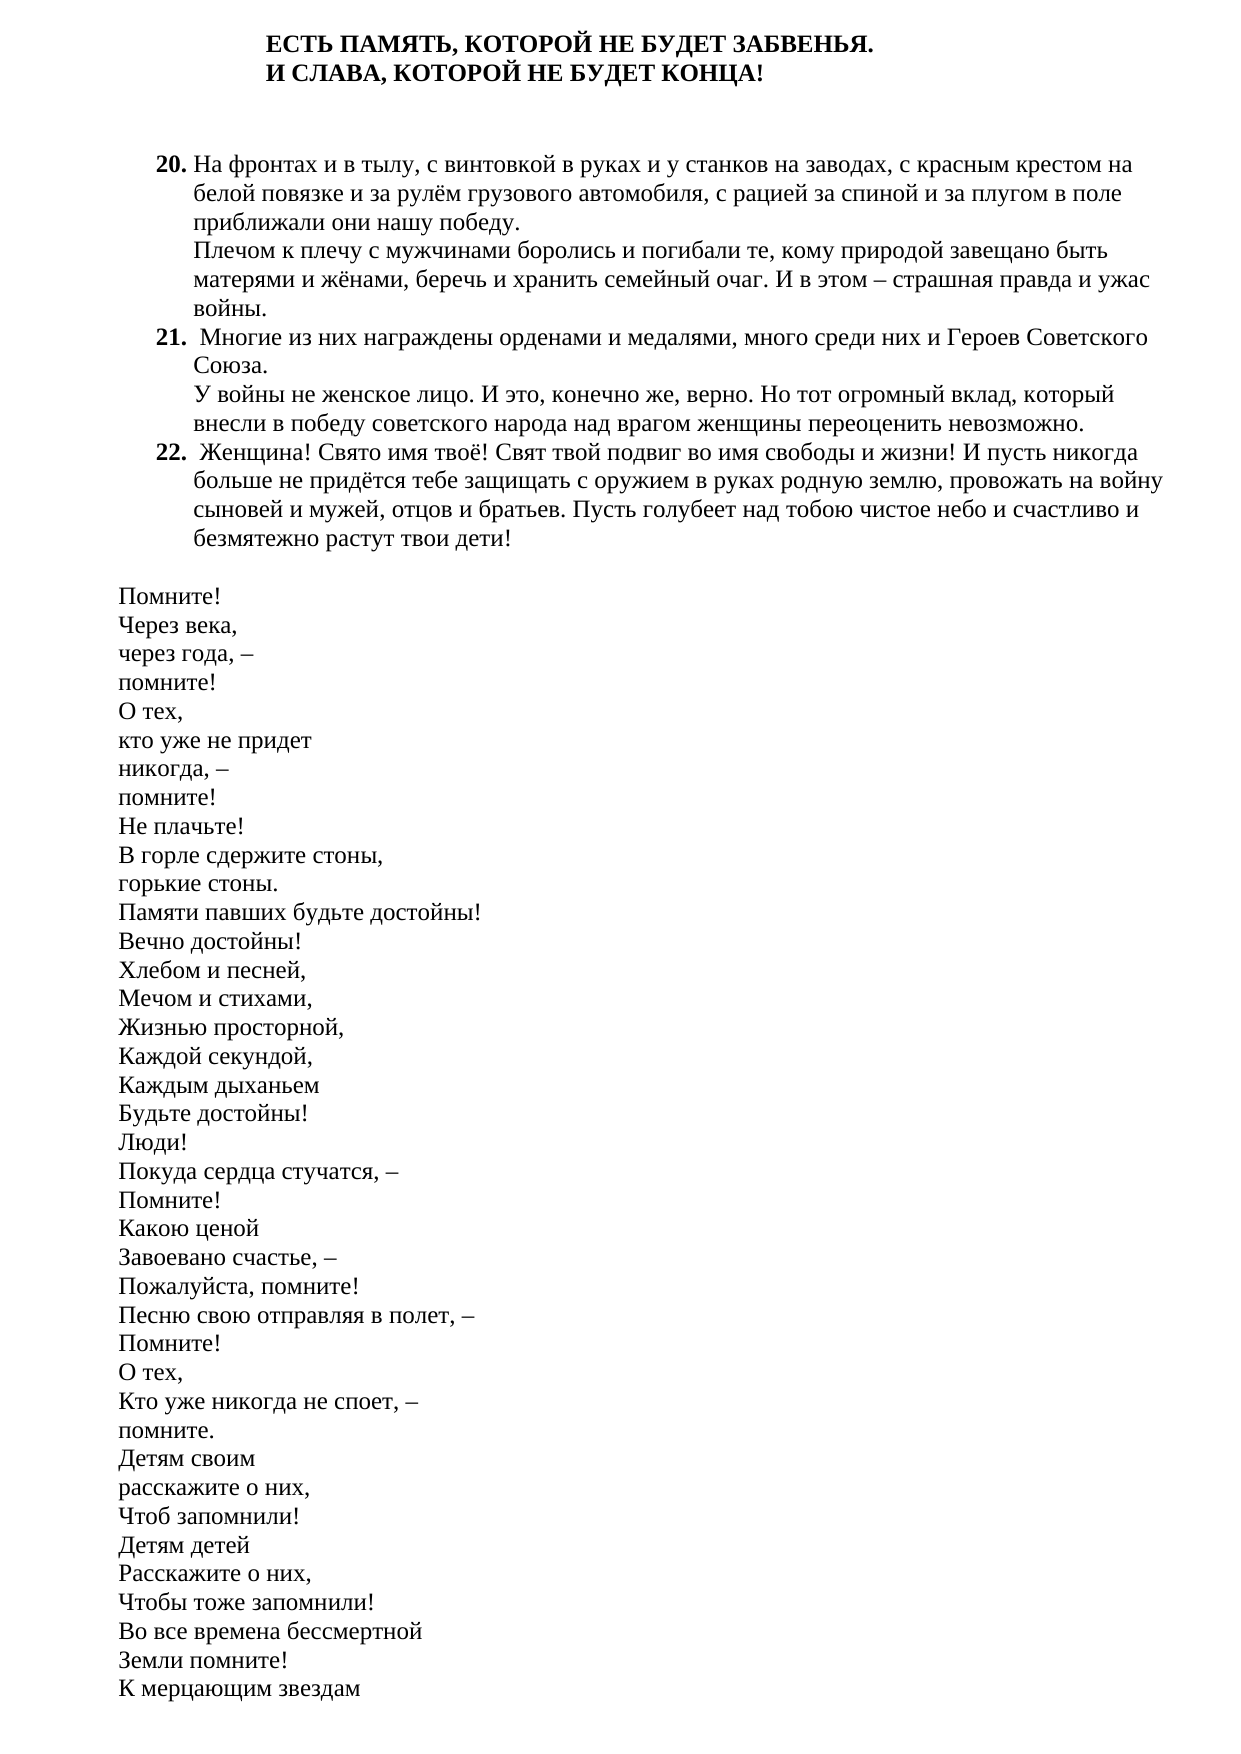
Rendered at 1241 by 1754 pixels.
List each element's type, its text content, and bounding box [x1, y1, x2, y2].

text И СЛАВА, КОТОРОЙ НЕ БУДЕТ КОНЦА! [118, 288, 1181, 316]
text ЕСТЬ ПАМЯТЬ, КОТОРОЙ НЕ БУДЕТ ЗАБВЕНЬЯ. [118, 259, 1181, 288]
text «Я пришла в Берлин, чтобы убить войну», - написала на стене рейхстага Софья Кунцевич, санинструктор стрелковой роты. . [118, 29, 1181, 87]
list На фронтах и в тылу, с винтовкой в руках и у станков на заводах, с красным крестом на белой повязке и за рулём грузового автомобиля, с рацией за спиной и за плугом в поле приближали они нашу победу. Плечом к плечу с мужчинами боролись и погибали те, кому природой завещано быть матерями и жёнами, беречь и хранить семейный очаг. И в этом – страшная правда и ужас войны. [156, 378, 1181, 551]
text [118, 868, 1181, 1702]
text Вот такой вклад в нашу Победу внесли эти женщины. И забывать их мы не имеем права. Это о них можно сказать словами Роберта Рождественского: [118, 201, 1181, 259]
list Многие из них награждены орденами и медалями, много среди них и Героев Советского Союза. У войны не женское лицо. И это, конечно же, верно. Но тот огромный вклад, который внесли в победу советского народа над врагом женщины переоценить невозможно. [156, 580, 1181, 695]
list Женщина! Свято имя твоё! Свят твой подвиг во имя свободы и жизни! И пусть никогда больше не придётся тебе защищать с оружием в руках родную землю, провожать на войну сыновей и мужей, отцов и братьев. Пусть голубеет над тобою чистое небо и счастливо и безмятежно растут твои дети! [156, 724, 1181, 839]
text «Из войны я вынесла веру в неограниченные возможности человеческого духа. И после всего пережитого не знаю, есть ли что-нибудь такое, чего бы человек не смог», - Антонина Мироновна Ленкова, автослесарь полевой автобронетанковой мастерской. [118, 87, 1181, 173]
